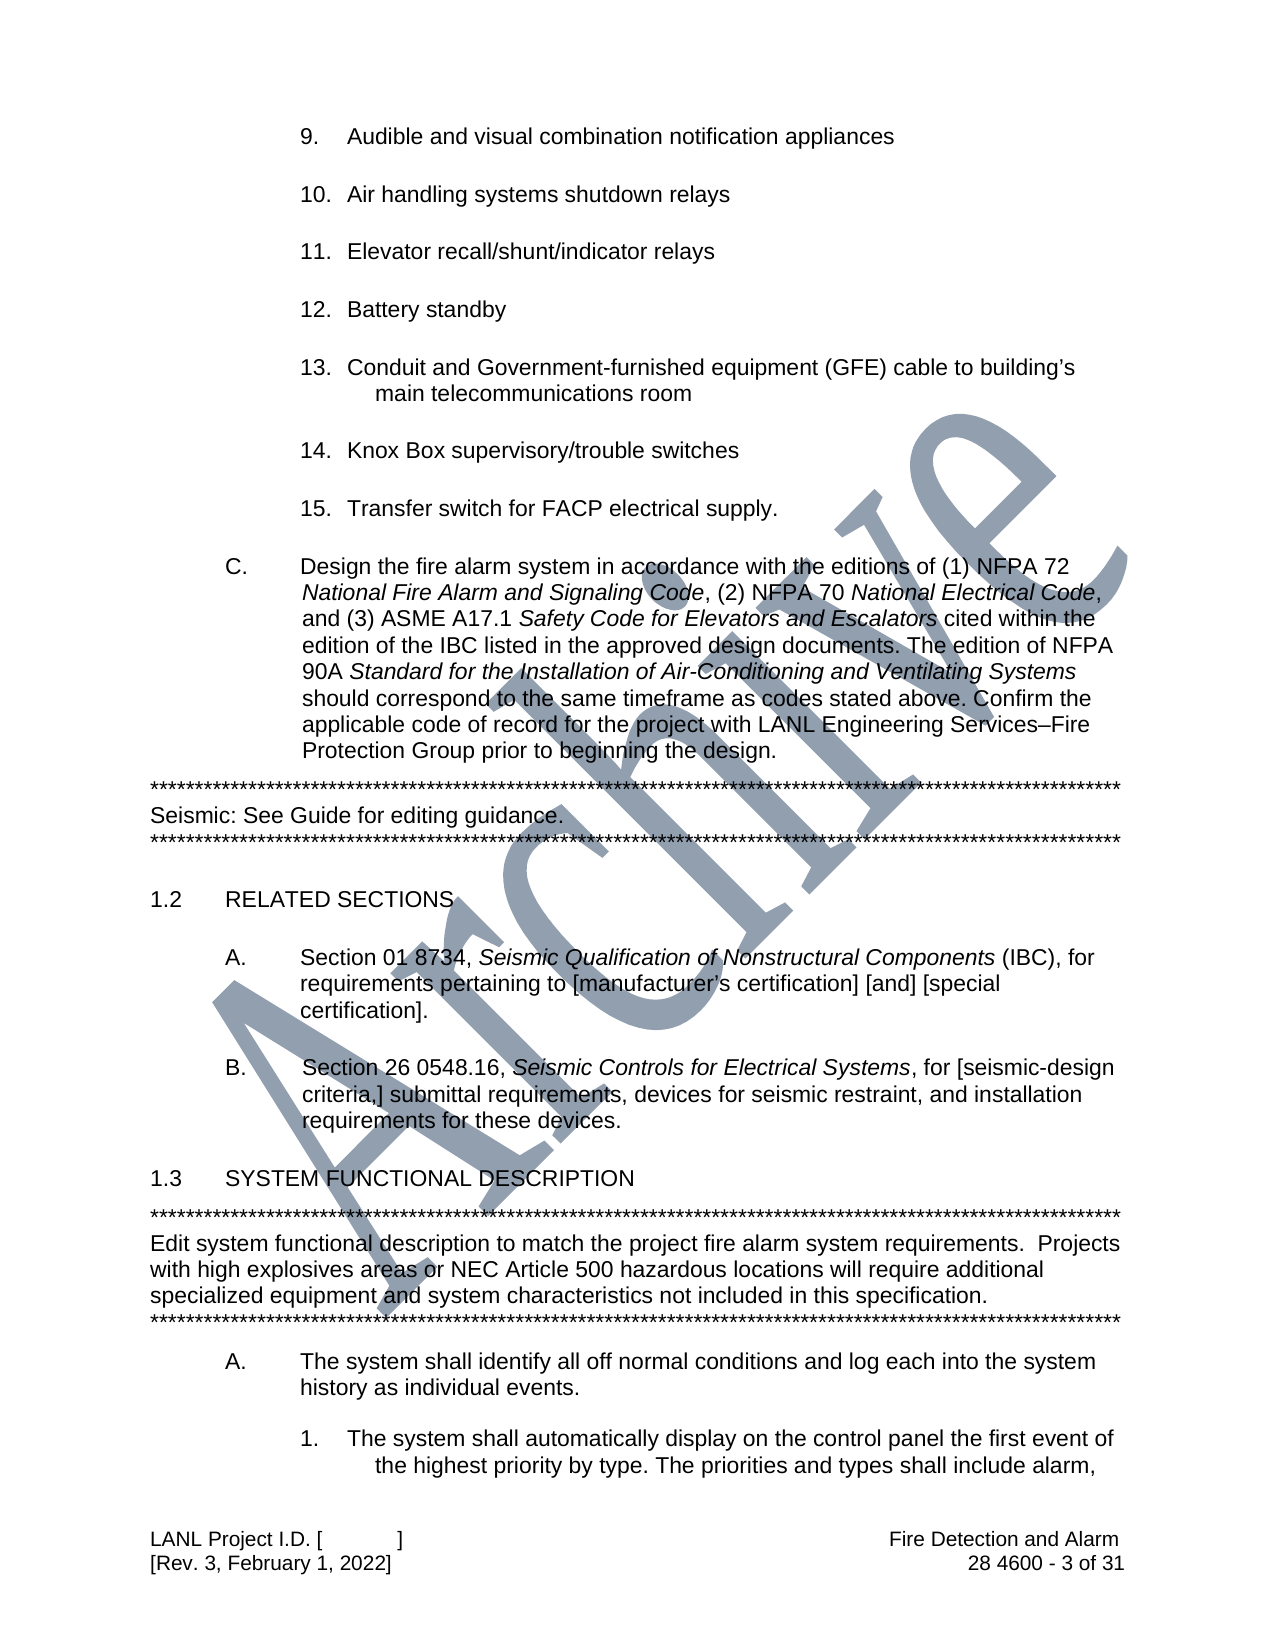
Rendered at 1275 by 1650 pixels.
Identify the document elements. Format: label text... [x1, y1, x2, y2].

text Edit system functional description to match the project fire alarm system requirements. Projects with high explosives areas or NEC Article 500 hazardous locations will require additional specialized equipment and system characteristics not included in this specification. [150, 1230, 1125, 1309]
subtitle Knox Box supervisory/trouble switches [300, 437, 1125, 464]
subtitle Transfer switch for FACP electrical supply. [300, 495, 1125, 521]
text ************************************************************************************************************* [150, 776, 1125, 802]
subtitle Air handling systems shutdown relays [300, 181, 1125, 207]
subtitle Section 26 0548.16, Seismic Controls for Electrical Systems, for [seismic-design criteria,] submittal requirements, devices for seismic restraint, and installation requirements for these devices. [225, 1054, 1125, 1133]
subtitle SYSTEM FUNCTIONAL DESCRIPTION [150, 1164, 1125, 1191]
text ************************************************************************************************************* [150, 1203, 1125, 1230]
text Seismic: See Guide for editing guidance. [150, 802, 1125, 829]
subtitle related sections [150, 886, 1125, 913]
subtitle Design the fire alarm system in accordance with the editions of (1) NFPA 72 National Fire Alarm and Signaling Code, (2) NFPA 70 National Electrical Code, and (3) ASME A17.1 Safety Code for Elevators and Escalators cited within the edition of the IBC listed in the approved design documents. The edition of NFPA 90A Standard for the Installation of Air-Conditioning and Ventilating Systems should correspond to the same timeframe as codes stated above. Confirm the applicable code of record for the project with LANL Engineering Services–Fire Protection Group prior to beginning the design. [225, 553, 1125, 763]
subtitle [300, 1425, 1125, 1478]
subtitle ************************************************************************************************************* [150, 829, 1125, 855]
text ************************************************************************************************************* [150, 1309, 1125, 1335]
subtitle Audible and visual combination notification appliances [300, 123, 1125, 149]
subtitle Section 01 8734, Seismic Qualification of Nonstructural Components (IBC), for requirements pertaining to [manufacturer’s certification] [and] [special certification]. [225, 944, 1125, 1023]
subtitle Elevator recall/shunt/indicator relays [300, 238, 1125, 265]
subtitle Conduit and Government-furnished equipment (GFE) cable to building’s main telecommunications room [300, 353, 1125, 406]
subtitle Battery standby [300, 296, 1125, 322]
subtitle The system shall identify all off normal conditions and log each into the system history as individual events. [225, 1348, 1125, 1400]
